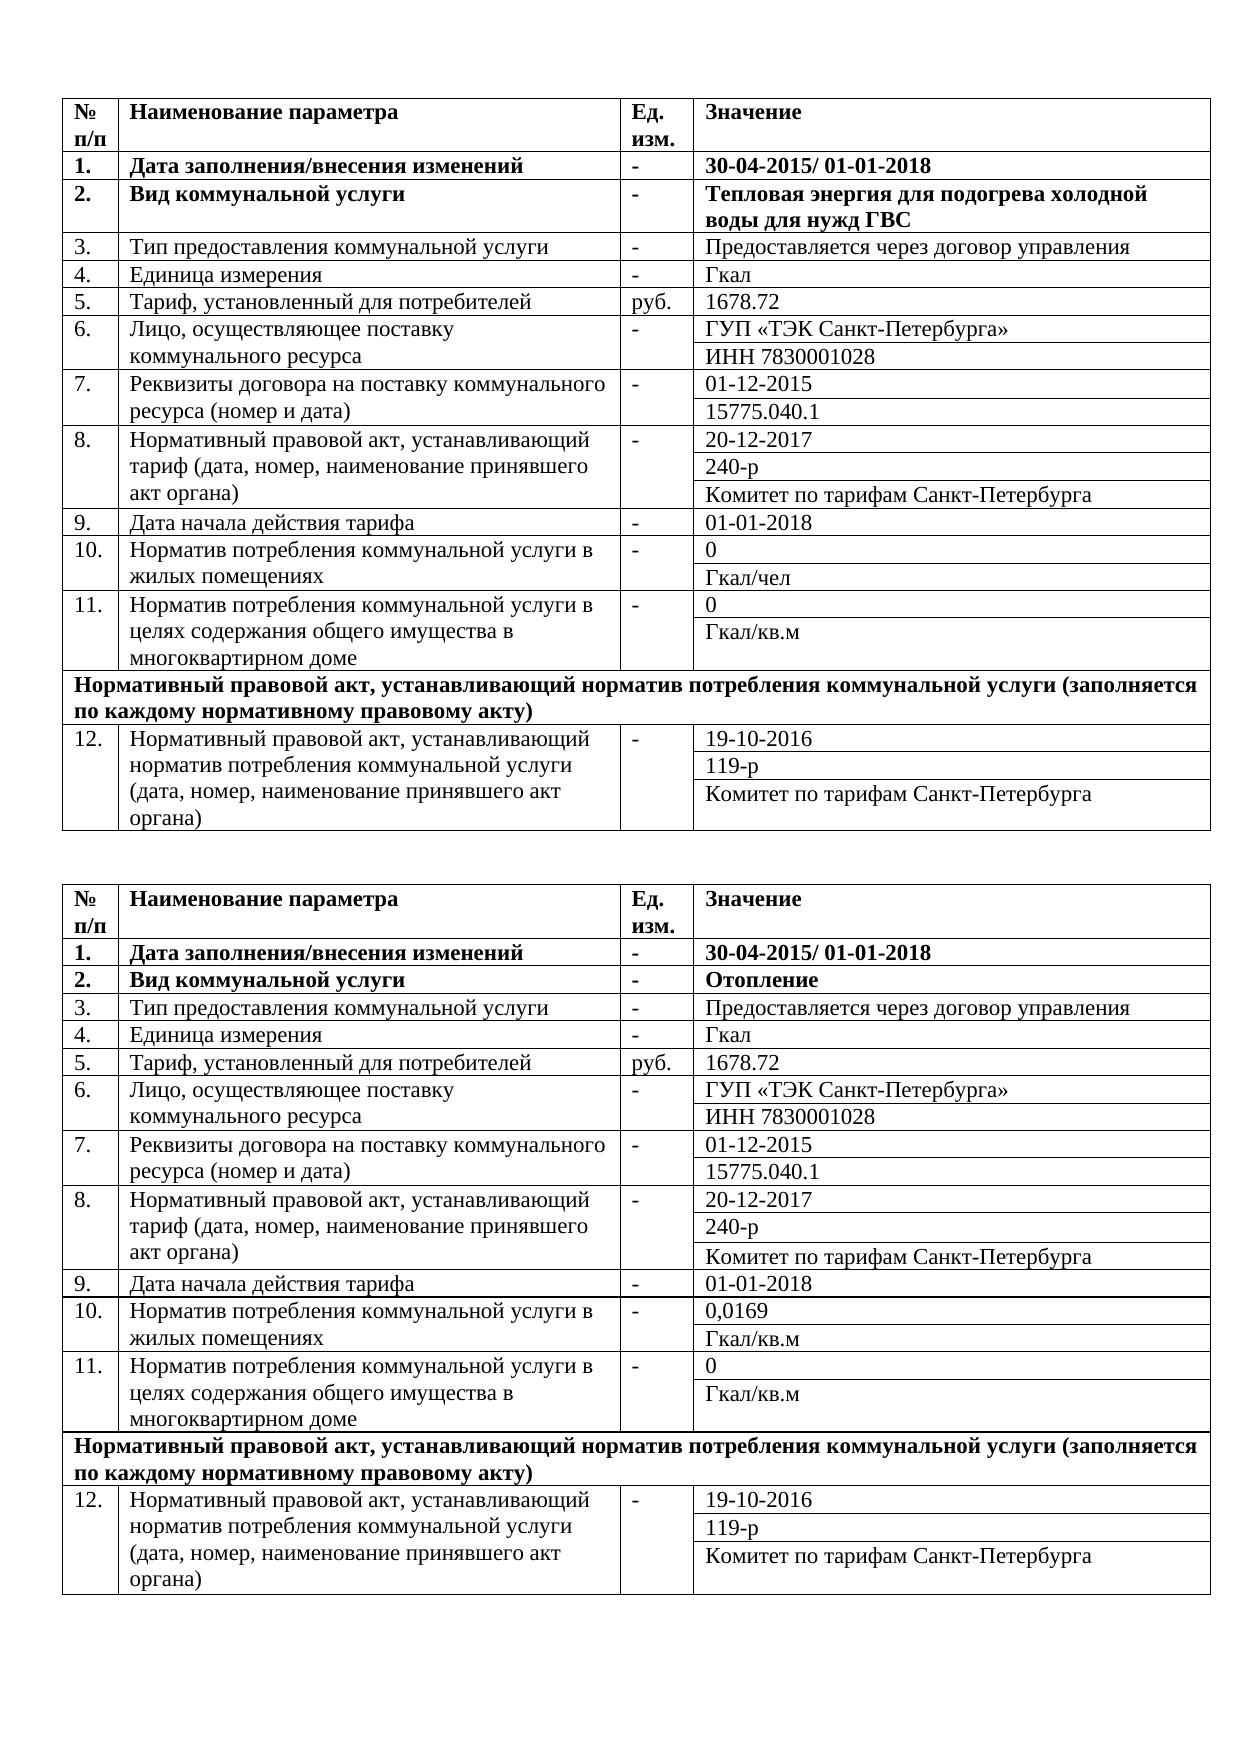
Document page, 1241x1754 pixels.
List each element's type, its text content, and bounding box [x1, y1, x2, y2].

table_header Наименование параметра [119, 99, 620, 151]
table_cell Комитет по тарифам Санкт-Петербурга [694, 481, 1210, 508]
table_cell - [621, 939, 693, 965]
table_cell 5. [63, 288, 118, 314]
table_cell - [621, 509, 693, 535]
table_cell Вид коммунальной услуги [119, 180, 620, 232]
table_cell - [621, 1021, 693, 1048]
table_cell Гкал/кв.м [694, 1380, 1210, 1431]
table_header Значение [694, 885, 1210, 938]
table_cell 01-12-2015 [694, 1131, 1210, 1157]
table_cell - [621, 994, 693, 1020]
table_header Ед. изм. [621, 99, 693, 151]
table_cell 1678.72 [694, 288, 1210, 314]
table_cell - [621, 1298, 693, 1351]
table_cell Единица измерения [119, 261, 620, 287]
table_cell Нормативный правовой акт, устанавливающий тариф (дата, номер, наименование принявшего акт органа) [119, 1186, 620, 1269]
table_cell 8. [63, 426, 118, 508]
table_cell Дата начала действия тарифа [119, 509, 620, 535]
table_cell Дата заполнения/внесения изменений [119, 939, 620, 965]
table_cell 19-10-2016 [694, 1486, 1210, 1512]
table_cell Комитет по тарифам Санкт-Петербурга [694, 1243, 1210, 1269]
table_cell Комитет по тарифам Санкт-Петербурга [694, 1542, 1210, 1594]
table_header Наименование параметра [119, 885, 620, 938]
table_cell 10. [63, 536, 118, 590]
table_cell Предоставляется через договор управления [694, 994, 1210, 1020]
table_cell - [621, 1486, 693, 1594]
table_cell 0 [694, 1352, 1210, 1379]
table_cell Гкал/кв.м [694, 1325, 1210, 1351]
table_cell 8. [63, 1186, 118, 1269]
table_cell Отопление [694, 966, 1210, 993]
table_cell Дата начала действия тарифа [119, 1270, 620, 1296]
table_cell Тип предоставления коммунальной услуги [119, 994, 620, 1020]
table_cell Нормативный правовой акт, устанавливающий норматив потребления коммунальной услуги (дата, номер, наименование принявшего акт органа) [119, 725, 620, 830]
table_cell 01-12-2015 [694, 370, 1210, 397]
table_header № п/п [63, 99, 118, 151]
table_cell - [621, 152, 693, 178]
table_cell 6. [63, 316, 118, 369]
table_cell Гкал/чел [694, 564, 1210, 590]
table_cell 01-01-2018 [694, 509, 1210, 535]
table_cell 15775.040.1 [694, 399, 1210, 425]
table_cell 5. [63, 1049, 118, 1075]
table_header Ед. изм. [621, 885, 693, 938]
table_cell Вид коммунальной услуги [119, 966, 620, 993]
table_cell ГУП «ТЭК Санкт-Петербурга» [694, 316, 1210, 342]
table_cell - [621, 233, 693, 260]
table_cell Норматив потребления коммунальной услуги в целях содержания общего имущества в многоквартирном доме [119, 591, 620, 670]
table_cell Гкал/кв.м [694, 618, 1210, 670]
table_cell 1. [63, 152, 118, 178]
table_cell Предоставляется через договор управления [694, 233, 1210, 260]
table_cell 1678.72 [694, 1049, 1210, 1075]
table_cell руб. [621, 288, 693, 314]
table_cell - [621, 536, 693, 590]
table_cell 4. [63, 261, 118, 287]
table_cell 2. [63, 180, 118, 232]
table_cell - [621, 1352, 693, 1431]
table_cell 119-р [694, 752, 1210, 778]
table_cell 11. [63, 591, 118, 670]
table_cell 119-р [694, 1514, 1210, 1541]
table_cell - [621, 426, 693, 508]
table_cell - [621, 370, 693, 425]
table_cell руб. [621, 1049, 693, 1075]
table_cell 7. [63, 370, 118, 425]
table_cell 6. [63, 1076, 118, 1130]
table_cell 12. [63, 1486, 118, 1594]
table_cell ИНН 7830001028 [694, 343, 1210, 369]
table_header № п/п [63, 885, 118, 938]
table_cell 1. [63, 939, 118, 965]
table_cell 2. [63, 966, 118, 993]
table_cell Тариф, установленный для потребителей [119, 288, 620, 314]
table_cell 01-01-2018 [694, 1270, 1210, 1296]
table_cell ИНН 7830001028 [694, 1104, 1210, 1130]
table_cell 240-р [694, 453, 1210, 479]
table_cell Гкал [694, 261, 1210, 287]
table_cell 12. [63, 725, 118, 830]
table_cell - [621, 591, 693, 670]
table_cell Нормативный правовой акт, устанавливающий тариф (дата, номер, наименование принявшего акт органа) [119, 426, 620, 508]
table_cell 30-04-2015/ 01-01-2018 [694, 939, 1210, 965]
table_cell - [621, 966, 693, 993]
table_cell 11. [63, 1352, 118, 1431]
table_cell Тепловая энергия для подогрева холодной воды для нужд ГВС [694, 180, 1210, 232]
table_cell 0 [694, 536, 1210, 562]
table_cell 15775.040.1 [694, 1158, 1210, 1184]
table_cell 240-р [694, 1213, 1210, 1242]
table_cell Лицо, осуществляющее поставку коммунального ресурса [119, 1076, 620, 1130]
table_cell 20-12-2017 [694, 426, 1210, 452]
table_cell 3. [63, 233, 118, 260]
table_cell Тариф, установленный для потребителей [119, 1049, 620, 1075]
table_cell 9. [63, 1270, 118, 1296]
table_cell Норматив потребления коммунальной услуги в жилых помещениях [119, 536, 620, 590]
table_cell Единица измерения [119, 1021, 620, 1048]
table_cell - [621, 1131, 693, 1184]
table_cell 30-04-2015/ 01-01-2018 [694, 152, 1210, 178]
table_cell Дата заполнения/внесения изменений [119, 152, 620, 178]
table_cell Норматив потребления коммунальной услуги в целях содержания общего имущества в многоквартирном доме [119, 1352, 620, 1431]
table_cell Реквизиты договора на поставку коммунального ресурса (номер и дата) [119, 370, 620, 425]
table_cell 0 [694, 591, 1210, 617]
table_cell Лицо, осуществляющее поставку коммунального ресурса [119, 316, 620, 369]
table_cell - [621, 261, 693, 287]
table_cell 10. [63, 1298, 118, 1351]
table_cell 9. [63, 509, 118, 535]
table_header Значение [694, 99, 1210, 151]
table_cell - [621, 180, 693, 232]
table_cell Нормативный правовой акт, устанавливающий норматив потребления коммунальной услуги (заполняется по каждому нормативному правовому акту) [63, 1433, 1210, 1485]
table_cell - [621, 1076, 693, 1130]
table_cell - [621, 316, 693, 369]
table_cell - [621, 725, 693, 830]
table_cell Гкал [694, 1021, 1210, 1048]
table_cell 20-12-2017 [694, 1186, 1210, 1212]
table_cell 4. [63, 1021, 118, 1048]
table_cell Комитет по тарифам Санкт-Петербурга [694, 780, 1210, 830]
table_cell 7. [63, 1131, 118, 1184]
table_cell 19-10-2016 [694, 725, 1210, 751]
table_cell - [621, 1186, 693, 1269]
table_cell Реквизиты договора на поставку коммунального ресурса (номер и дата) [119, 1131, 620, 1184]
table_cell ГУП «ТЭК Санкт-Петербурга» [694, 1076, 1210, 1102]
table_cell Нормативный правовой акт, устанавливающий норматив потребления коммунальной услуги (дата, номер, наименование принявшего акт органа) [119, 1486, 620, 1594]
table_cell - [621, 1270, 693, 1296]
table_cell 3. [63, 994, 118, 1020]
table_cell Нормативный правовой акт, устанавливающий норматив потребления коммунальной услуги (заполняется по каждому нормативному правовому акту) [63, 671, 1210, 724]
table_cell Норматив потребления коммунальной услуги в жилых помещениях [119, 1298, 620, 1351]
table_cell Тип предоставления коммунальной услуги [119, 233, 620, 260]
table_cell 0,0169 [694, 1298, 1210, 1324]
